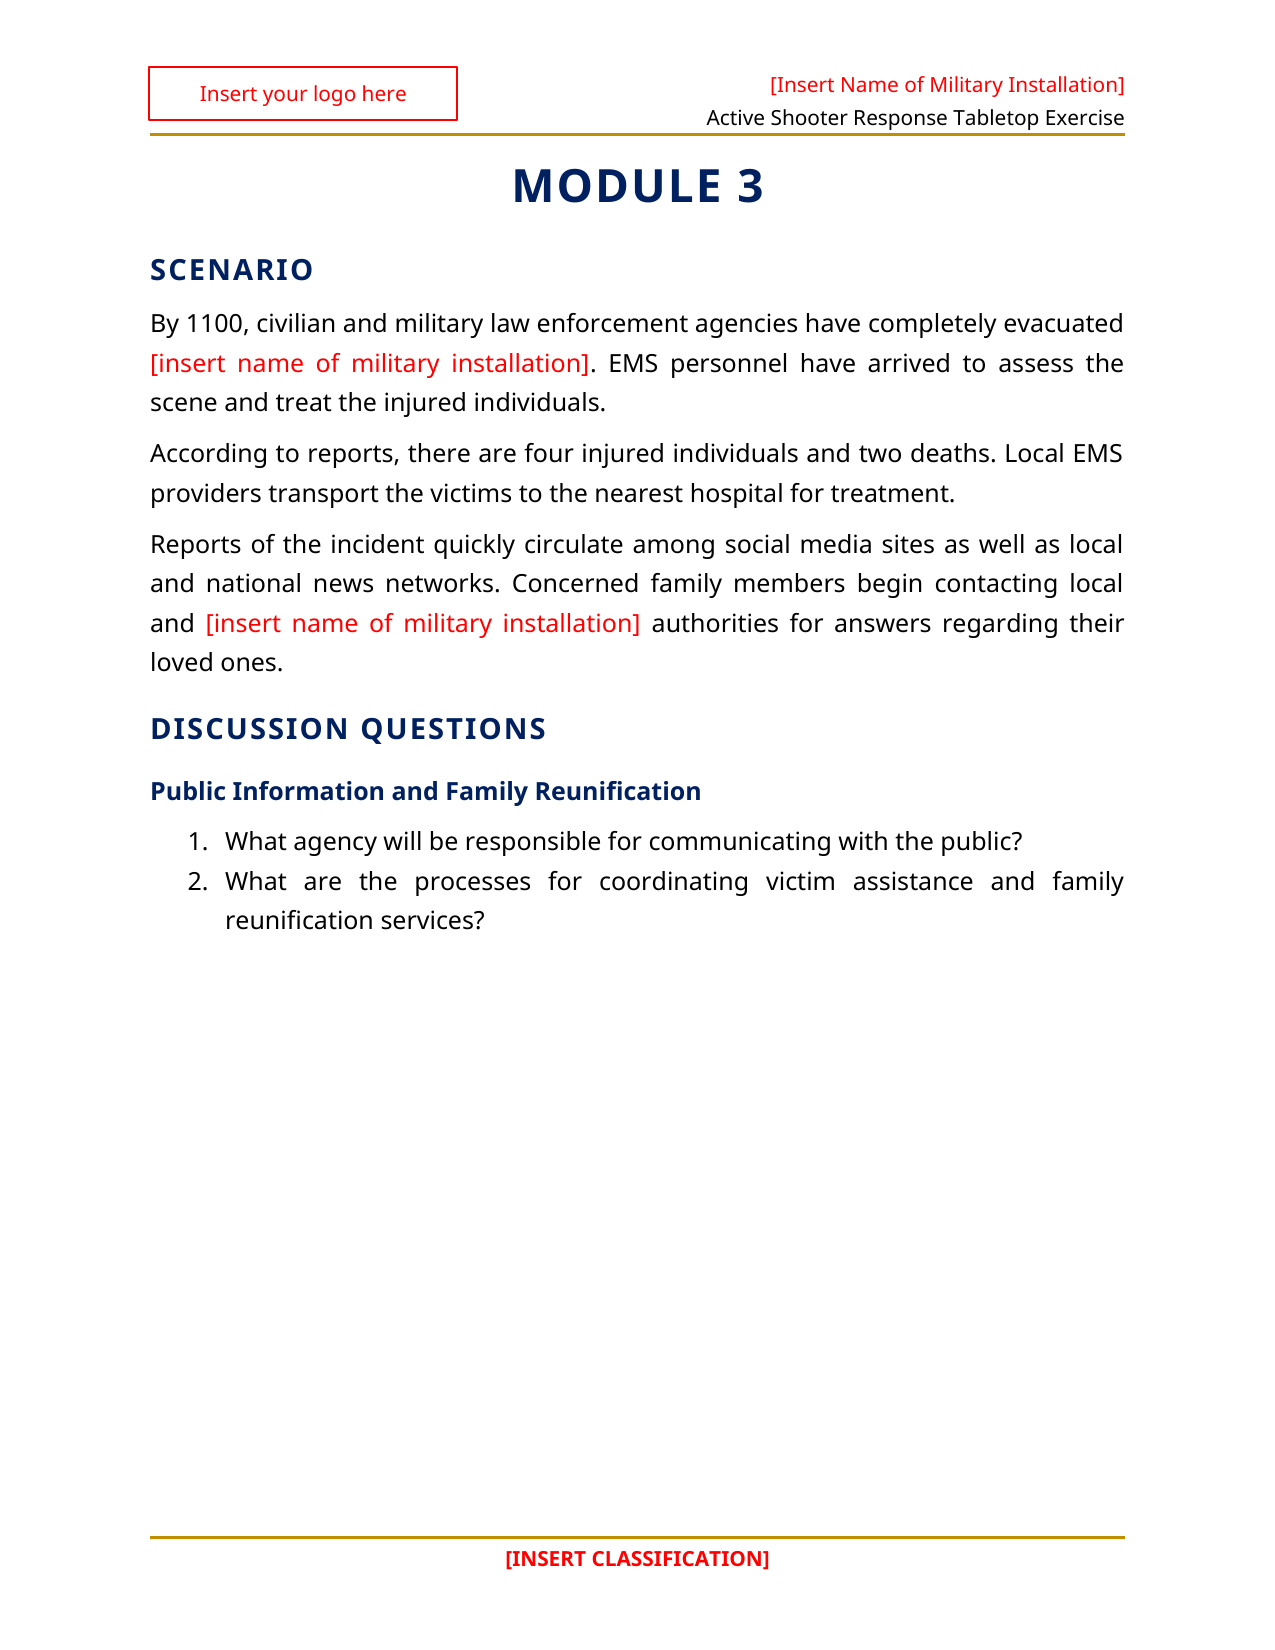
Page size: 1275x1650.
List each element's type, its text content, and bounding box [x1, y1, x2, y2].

list What are the processes for coordinating victim assistance and family reunification services? [187, 863, 1125, 936]
subtitle Module 3 [150, 153, 1125, 215]
text By 1100, civilian and military law enforcement agencies have completely evacuated [insert name of military installation]. EMS personnel have arrived to assess the scene and treat the injured individuals. [150, 306, 1125, 418]
subtitle Discussion Questions [150, 708, 1125, 748]
list What agency will be responsible for communicating with the public? [187, 824, 1125, 858]
text Reports of the incident quickly circulate among social media sites as well as local and national news networks. Concerned family members begin contacting local and [insert name of military installation] authorities for answers regarding their loved ones. [150, 527, 1125, 678]
text According to reports, there are four injured individuals and two deaths. Local EMS providers transport the victims to the nearest hospital for treatment. [150, 436, 1125, 509]
subtitle Public Information and Family Reunification [150, 773, 1125, 807]
subtitle Scenario [150, 250, 1125, 289]
